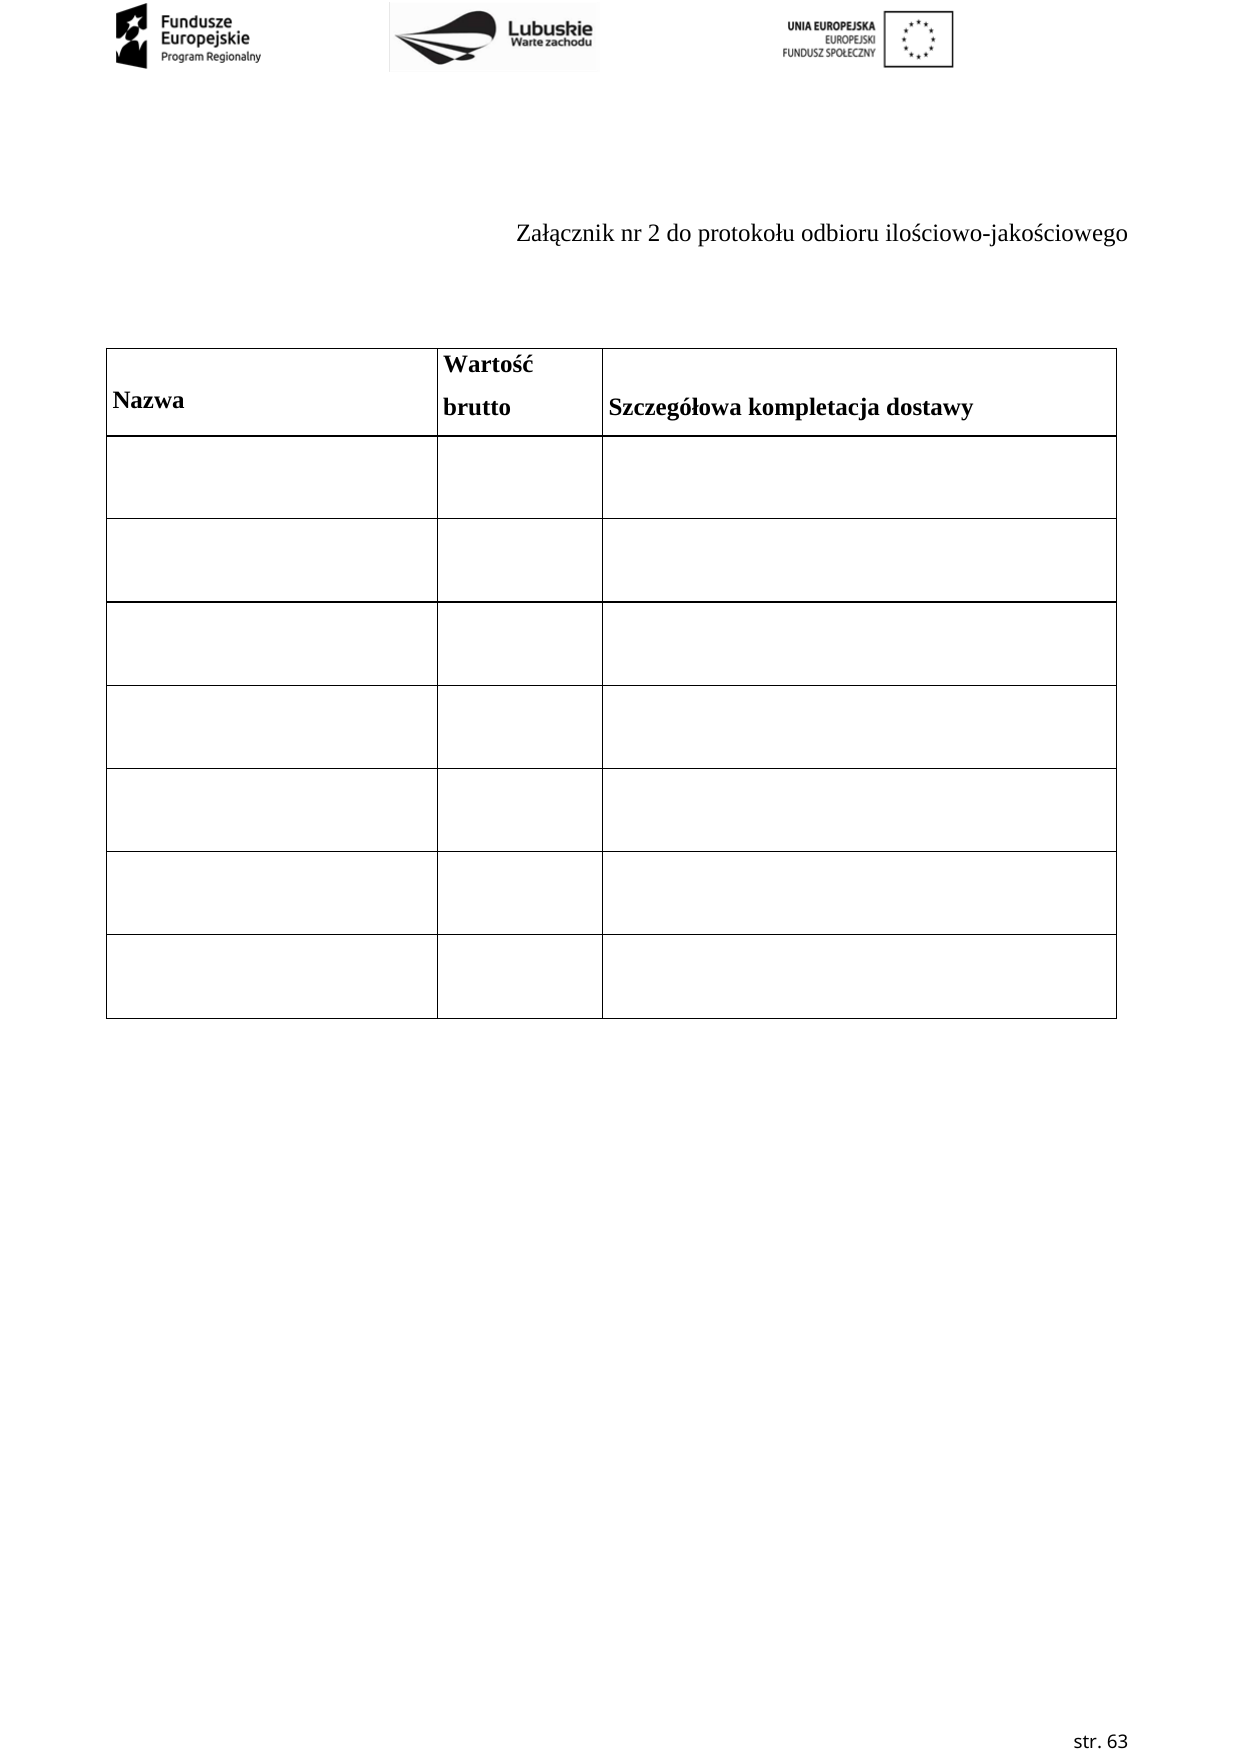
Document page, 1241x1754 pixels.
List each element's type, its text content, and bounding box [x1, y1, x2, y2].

table_cell [107, 437, 437, 518]
table_header Nazwa [107, 349, 437, 435]
table_cell [603, 437, 1116, 518]
table_cell [107, 603, 437, 684]
table_cell [603, 519, 1116, 601]
table_cell [603, 769, 1116, 851]
table_cell [603, 852, 1116, 934]
table_cell [603, 603, 1116, 684]
table_cell [438, 686, 602, 768]
table_header Szczegółowa kompletacja dostawy [603, 349, 1116, 435]
text Załącznik nr 2 do protokołu odbioru ilościowo-jakościowego [112, 218, 1128, 247]
table_cell [438, 519, 602, 601]
table_cell [603, 686, 1116, 768]
table_cell [438, 852, 602, 934]
table_header Wartość brutto [438, 349, 602, 435]
table_cell [438, 935, 602, 1017]
table_cell [107, 519, 437, 601]
table_cell [107, 852, 437, 934]
table_cell [603, 935, 1116, 1017]
table_cell [438, 437, 602, 518]
table_cell [107, 686, 437, 768]
table_cell [107, 769, 437, 851]
table_cell [438, 769, 602, 851]
table_cell [438, 603, 602, 684]
picture [112, 0, 962, 72]
table_cell [107, 935, 437, 1017]
